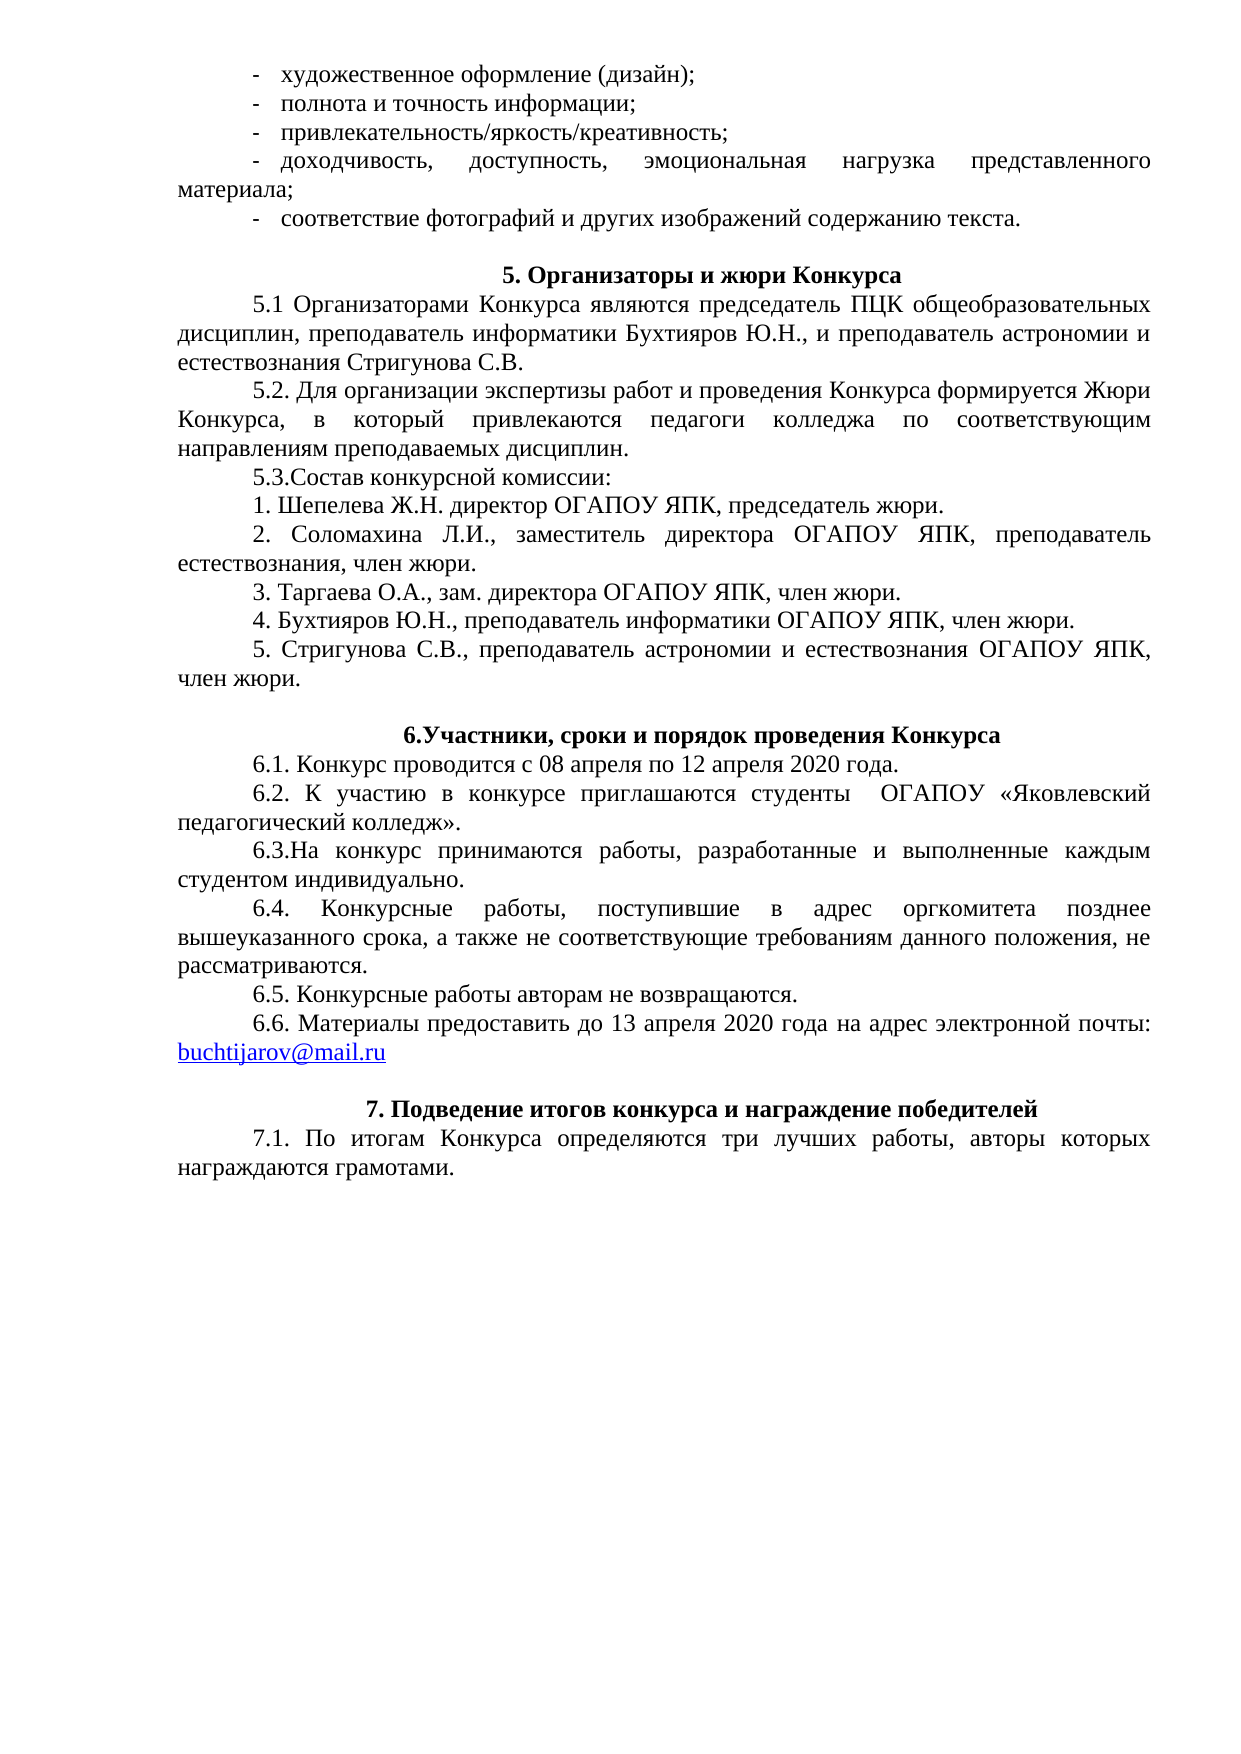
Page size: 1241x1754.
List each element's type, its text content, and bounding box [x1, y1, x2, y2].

list художественное оформление (дизайн); [177, 59, 1152, 88]
text 2. Соломахина Л.И., заместитель директора ОГАПОУ ЯПК, преподаватель естествознания, член жюри. [177, 519, 1152, 577]
text 5.2. Для организации экспертизы работ и проведения Конкурса формируется Жюри Конкурса, в который привлекаются педагоги колледжа по соответствующим направлениям преподаваемых дисциплин. [177, 375, 1152, 462]
list полнота и точность информации; [177, 88, 1152, 117]
text 7. Подведение итогов конкурса и награждение победителей [177, 1094, 1152, 1123]
text 5. Стригунова С.В., преподаватель астрономии и естествознания ОГАПОУ ЯПК, член жюри. [177, 634, 1152, 692]
text 1. Шепелева Ж.Н. директор ОГАПОУ ЯПК, председатель жюри. [177, 490, 1152, 519]
text 6.2. К участию в конкурсе приглашаются студенты ОГАПОУ «Яковлевский педагогический колледж». [177, 778, 1152, 835]
list доходчивость, доступность, эмоциональная нагрузка представленного материала; [177, 145, 1152, 203]
list соответствие фотографий и других изображений содержанию текста. [177, 203, 1152, 232]
text 6.3.На конкурс принимаются работы, разработанные и выполненные каждым студентом индивидуально. [177, 835, 1152, 893]
text 6.5. Конкурсные работы авторам не возвращаются. [177, 979, 1152, 1008]
text 7.1. По итогам Конкурса определяются три лучших работы, авторы которых награждаются грамотами. [177, 1123, 1152, 1180]
text 6.6. Материалы предоставить до 13 апреля 2020 года на адрес электронной почты: buchtijarov@mail.ru [177, 1008, 1152, 1065]
text 4. Бухтияров Ю.Н., преподаватель информатики ОГАПОУ ЯПК, член жюри. [177, 605, 1152, 634]
text 5.1 Организаторами Конкурса являются председатель ПЦК общеобразовательных дисциплин, преподаватель информатики Бухтияров Ю.Н., и преподаватель астрономии и естествознания Стригунова С.В. [177, 289, 1152, 375]
text 3. Таргаева О.А., зам. директора ОГАПОУ ЯПК, член жюри. [177, 577, 1152, 605]
text 6.4. Конкурсные работы, поступившие в адрес оргкомитета позднее вышеуказанного срока, а также не соответствующие требованиям данного положения, не рассматриваются. [177, 893, 1152, 979]
text 6.1. Конкурс проводится с 08 апреля по 12 апреля 2020 года. [177, 749, 1152, 778]
text 6.Участники, сроки и порядок проведения Конкурса [177, 720, 1152, 749]
text 5. Организаторы и жюри Конкурса [177, 260, 1152, 289]
list привлекательность/яркость/креативность; [177, 117, 1152, 145]
text 5.3.Состав конкурсной комиссии: [177, 462, 1152, 490]
